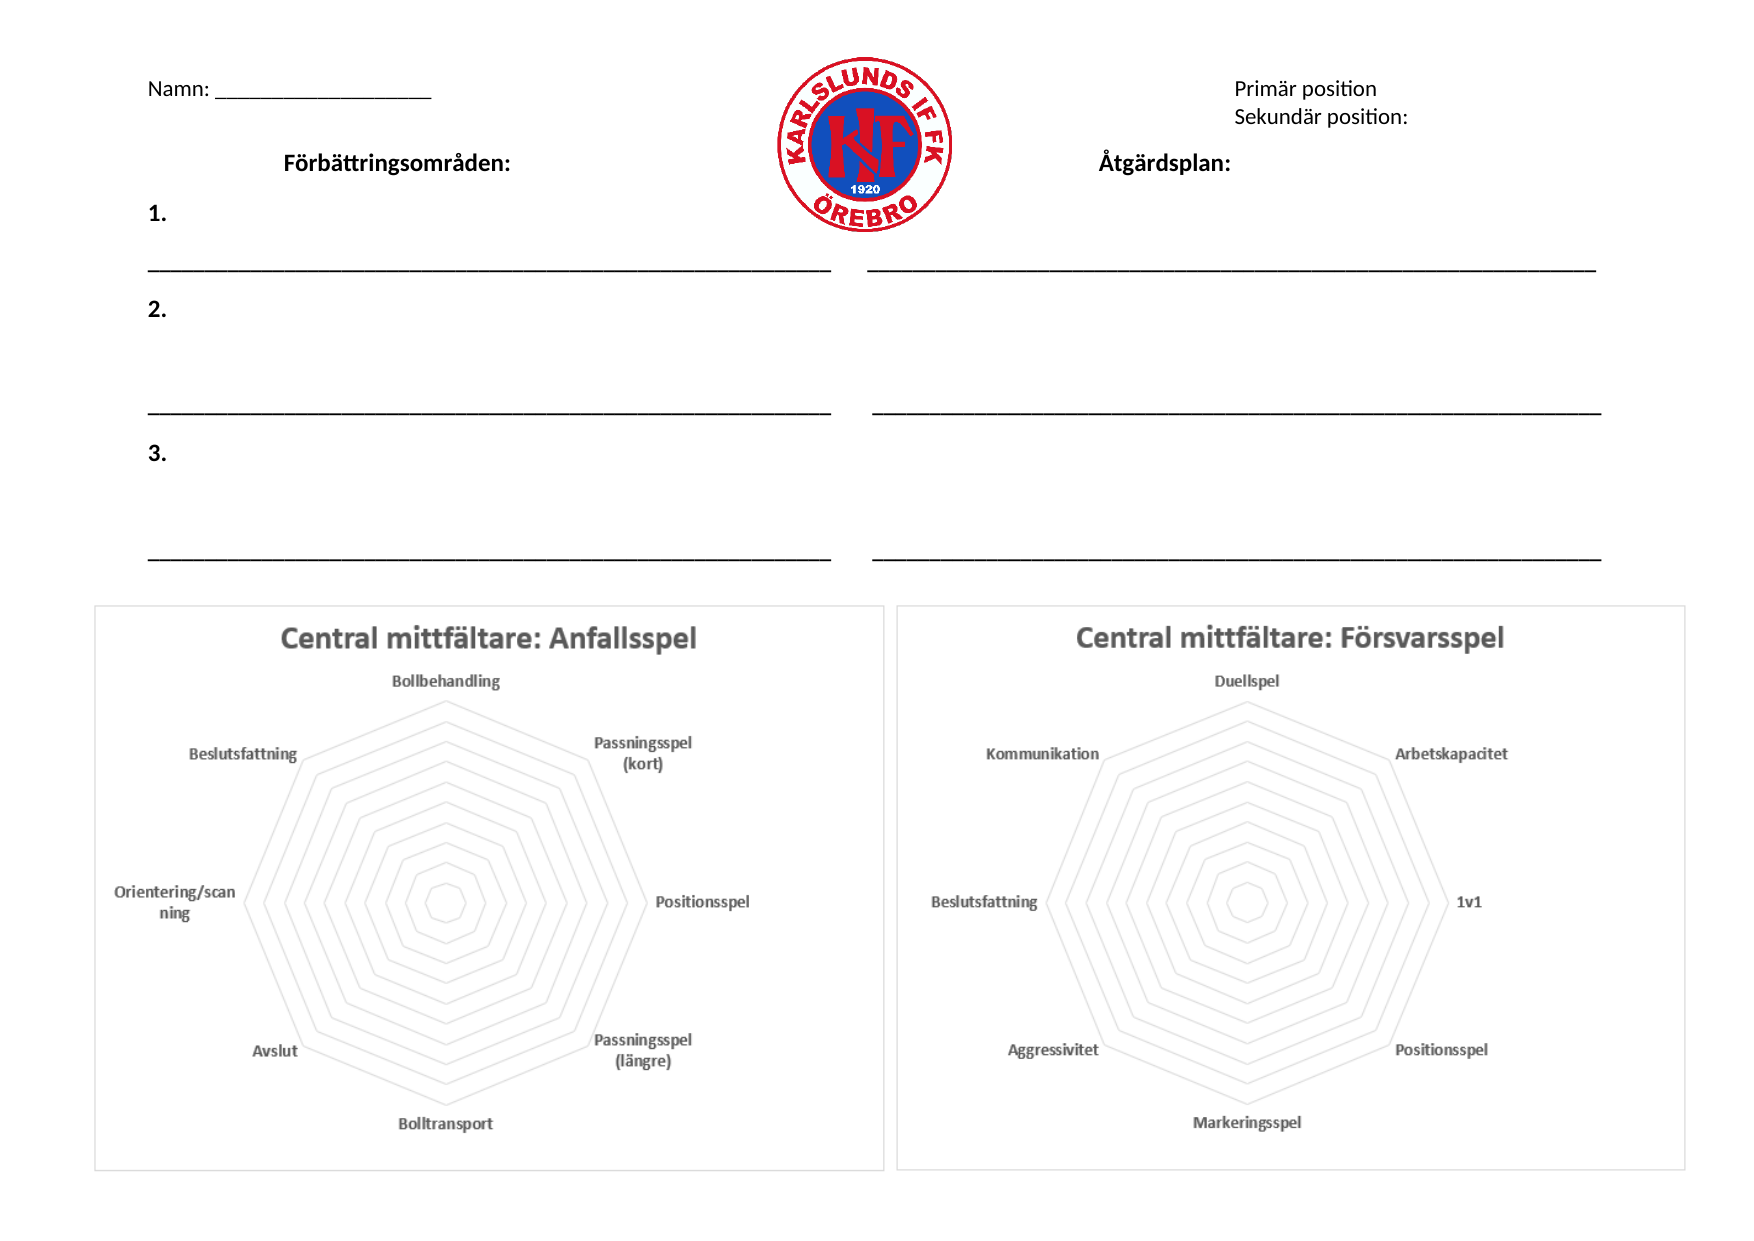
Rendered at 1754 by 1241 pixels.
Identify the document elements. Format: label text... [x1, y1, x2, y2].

picture [777, 228, 952, 232]
picture [893, 603, 1688, 1173]
picture [777, 178, 952, 197]
text 2. [148, 294, 1606, 324]
text Förbättringsområden: Åtgärdsplan: [148, 148, 1606, 178]
picture [92, 603, 887, 1175]
text ____________________________________________________________ ________________________________________________________________ [148, 536, 1606, 564]
text 3. [148, 437, 1606, 467]
text ____________________________________________________________ ________________________________________________________________ [148, 390, 1606, 418]
text 1. [148, 197, 1606, 228]
text ____________________________________________________________ ________________________________________________________________ [148, 247, 1606, 275]
picture [777, 57, 952, 148]
